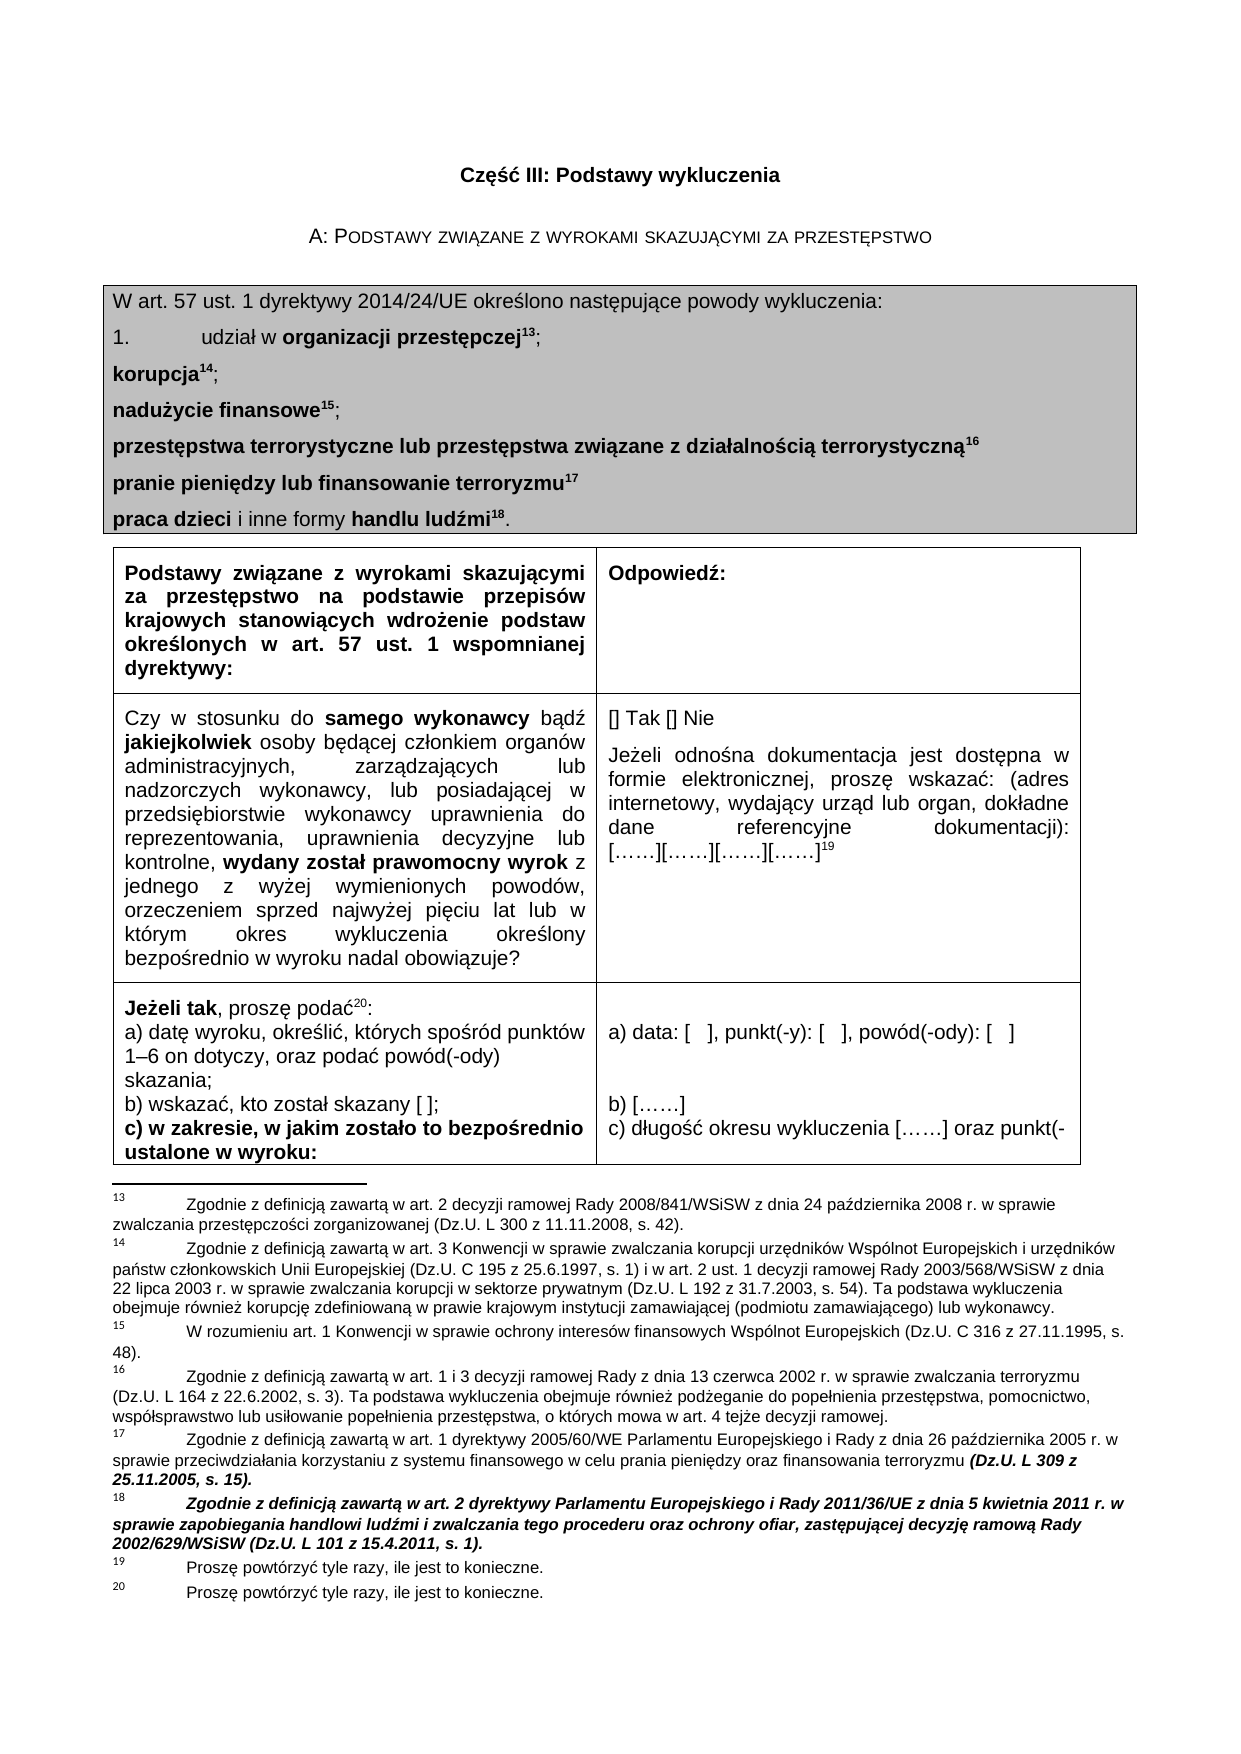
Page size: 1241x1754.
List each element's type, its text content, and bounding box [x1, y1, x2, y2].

table_header Podstawy związane z wyrokami skazującymi za przestępstwo na podstawie przepisów krajowych stanowiących wdrożenie podstaw określonych w art. 57 ust. 1 wspomnianej dyrektywy: [114, 548, 596, 693]
text A: Podstawy związane z wyrokami skazującymi za przestępstwo [112, 224, 1128, 248]
text W art. 57 ust. 1 dyrektywy 2014/24/UE określono następujące powody wykluczenia: [104, 286, 1136, 312]
table_cell [] Tak [] Nie Jeżeli odnośna dokumentacja jest dostępna w formie elektronicznej, proszę wskazać: (adres internetowy, wydający urząd lub organ, dokładne dane referencyjne dokumentacji): [……][……][……][……] [597, 694, 1080, 982]
table_header Odpowiedź: [597, 548, 1080, 693]
table_cell Czy w stosunku do samego wykonawcy bądź jakiejkolwiek osoby będącej członkiem organów administracyjnych, zarządzających lub nadzorczych wykonawcy, lub posiadającej w przedsiębiorstwie wykonawcy uprawnienia do reprezentowania, uprawnienia decyzyjne lub kontrolne, wydany został prawomocny wyrok z jednego z wyżej wymienionych powodów, orzeczeniem sprzed najwyżej pięciu lat lub w którym okres wykluczenia określony bezpośrednio w wyroku nadal obowiązuje? [114, 694, 596, 982]
table_cell Jeżeli tak, proszę podać: a) datę wyroku, określić, których spośród punktów 1–6 on dotyczy, oraz podać powód(-ody) skazania; b) wskazać, kto został skazany [ ]; c) w zakresie, w jakim zostało to bezpośrednio ustalone w wyroku: [114, 983, 596, 1163]
list udział w organizacji przestępczej; [104, 322, 1136, 349]
text korupcja; [104, 358, 1136, 385]
text Część III: Podstawy wykluczenia [112, 162, 1128, 186]
text nadużycie finansowe; [104, 395, 1136, 422]
text pranie pieniędzy lub finansowanie terroryzmu [104, 468, 1136, 495]
table_cell a) data: [ ], punkt(-y): [ ], powód(-ody): [ ] b) [……] c) długość okresu wykluczenia [……] oraz punkt(-y), którego(-ych) to dotyczy. Jeżeli odnośna dokumentacja jest dostępna w formie elektronicznej, proszę wskazać: (adres internetowy, wydający urząd lub organ, dokładne dane referencyjne dokumentacji): [……][……][……][……] [597, 983, 1080, 1163]
text przestępstwa terrorystyczne lub przestępstwa związane z działalnością terrorystyczną [104, 431, 1136, 458]
text praca dzieci i inne formy handlu ludźmi. [104, 504, 1136, 533]
